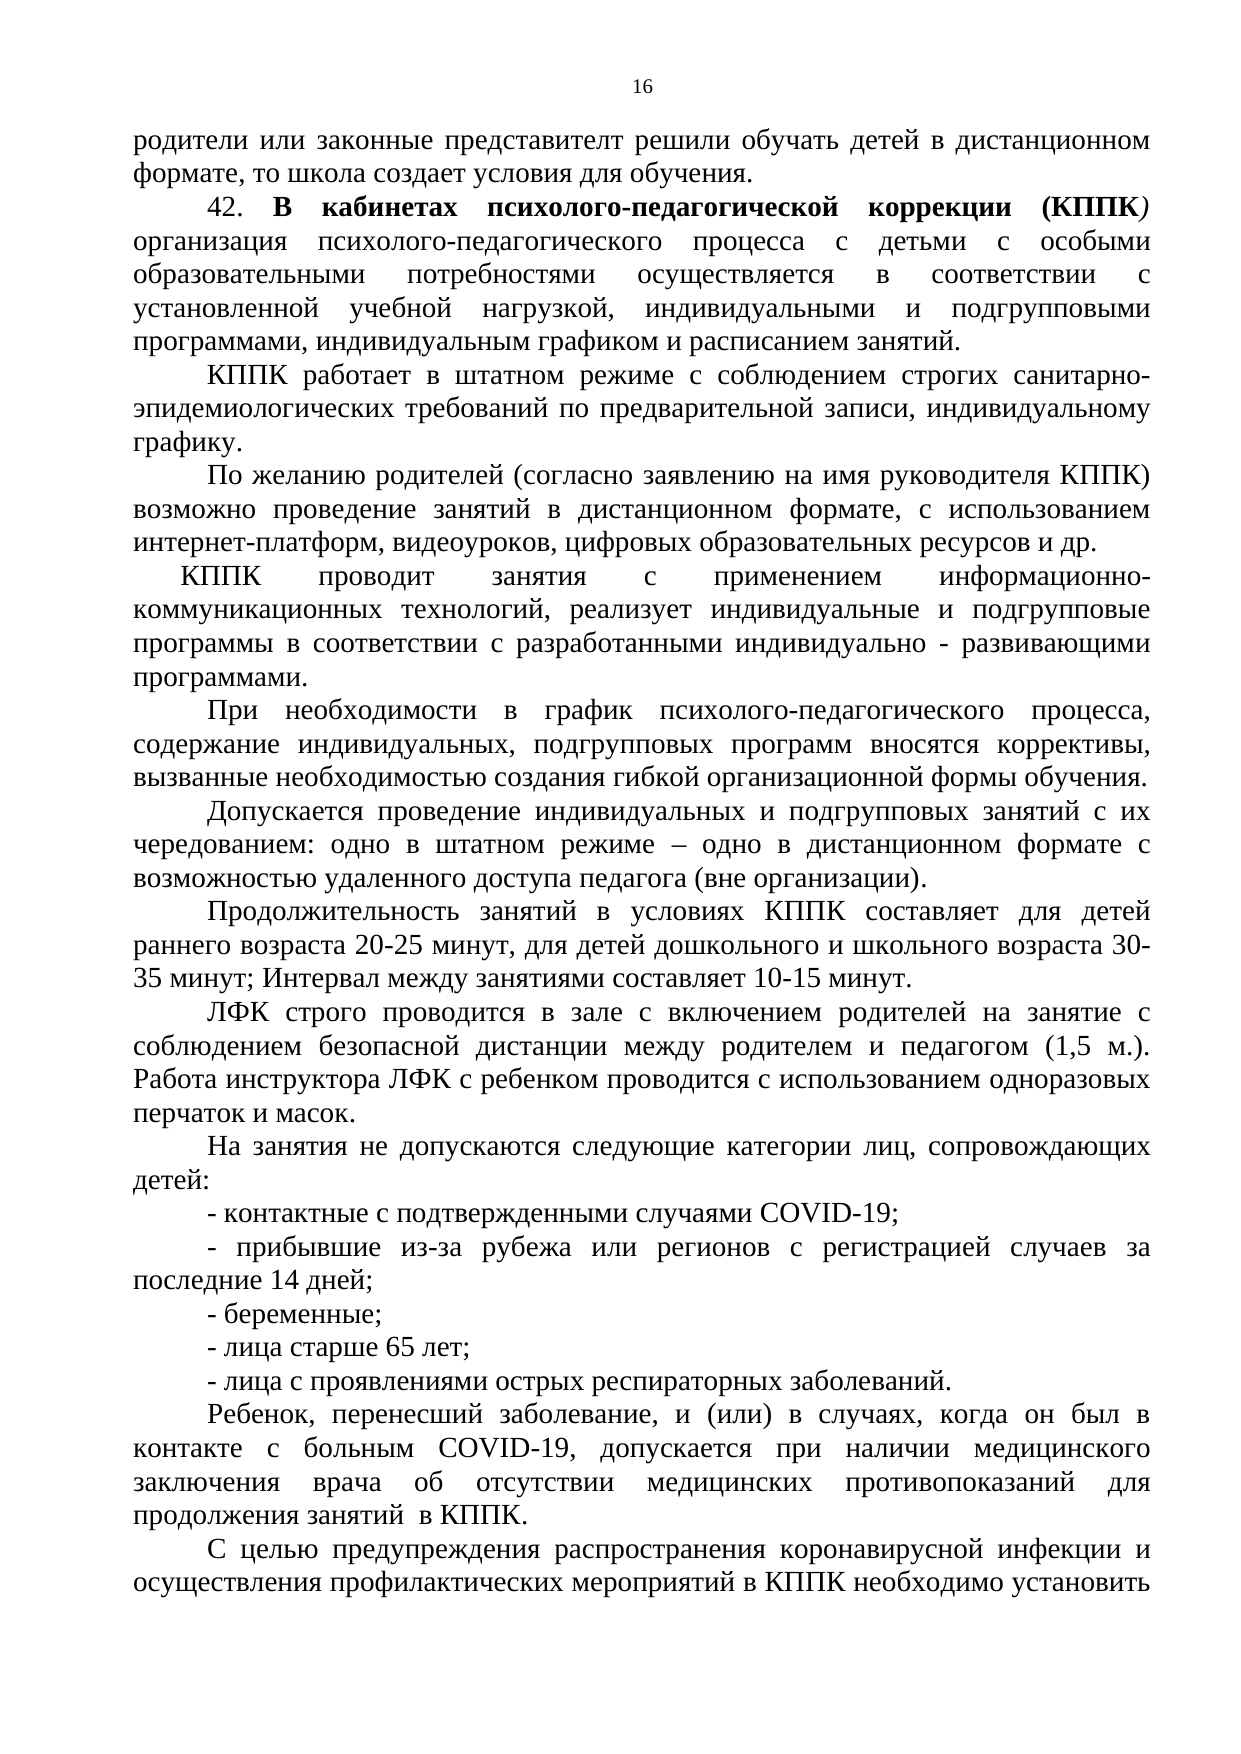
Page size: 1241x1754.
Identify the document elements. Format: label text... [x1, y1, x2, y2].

text КППК проводит занятия с применением информационно-коммуникационных технологий, реализует индивидуальные и подгрупповые программы в соответствии с разработанными индивидуально - развивающими программами. [133, 558, 1152, 692]
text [133, 1531, 1152, 1598]
text - контактные с подтвержденными случаями COVID-19; [133, 1195, 1152, 1229]
text ЛФК строго проводится в зале с включением родителей на занятие с соблюдением безопасной дистанции между родителем и педагогом (1,5 м.). Работа инструктора ЛФК с ребенком проводится с использованием одноразовых перчаток и масок. [133, 994, 1152, 1128]
text Ребенок, перенесший заболевание, и (или) в случаях, когда он был в контакте с больным COVID-19, допускается при наличии медицинского заключения врача об отсутствии медицинских противопоказаний для продолжения занятий в КППК. [133, 1397, 1152, 1531]
text КППК работает в штатном режиме с соблюдением строгих санитарно-эпидемиологических требований по предварительной записи, индивидуальному графику. [133, 357, 1152, 457]
text По желанию родителей (согласно заявлению на имя руководителя КППК) возможно проведение занятий в дистанционном формате, с использованием интернет-платформ, видеоуроков, цифровых образовательных ресурсов и др. [133, 457, 1152, 558]
text - беременные; [133, 1296, 1152, 1329]
text На занятия не допускаются следующие категории лиц, сопровождающих детей: [133, 1128, 1152, 1195]
text - лица с проявлениями острых респираторных заболеваний. [133, 1363, 1152, 1397]
text - лица старше 65 лет; [133, 1329, 1152, 1363]
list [133, 122, 1152, 189]
text - прибывшие из-за рубежа или регионов с регистрацией случаев за последние 14 дней; [133, 1229, 1152, 1296]
text 42. В кабинетах психолого-педагогической коррекции (КППК) организация психолого-педагогического процесса с детьми с особыми образовательными потребностями осуществляется в соответствии с установленной учебной нагрузкой, индивидуальными и подгрупповыми программами, индивидуальным графиком и расписанием занятий. [133, 189, 1152, 357]
text При необходимости в график психолого-педагогического процесса, содержание индивидуальных, подгрупповых программ вносятся коррективы, вызванные необходимостью создания гибкой организационной формы обучения. [133, 692, 1152, 793]
text Продолжительность занятий в условиях КППК составляет для детей раннего возраста 20-25 минут, для детей дошкольного и школьного возраста 30-35 минут; Интервал между занятиями составляет 10-15 минут. [133, 893, 1152, 994]
text Допускается проведение индивидуальных и подгрупповых занятий с их чередованием: одно в штатном режиме – одно в дистанционном формате с возможностью удаленного доступа педагога (вне организации). [133, 793, 1152, 893]
